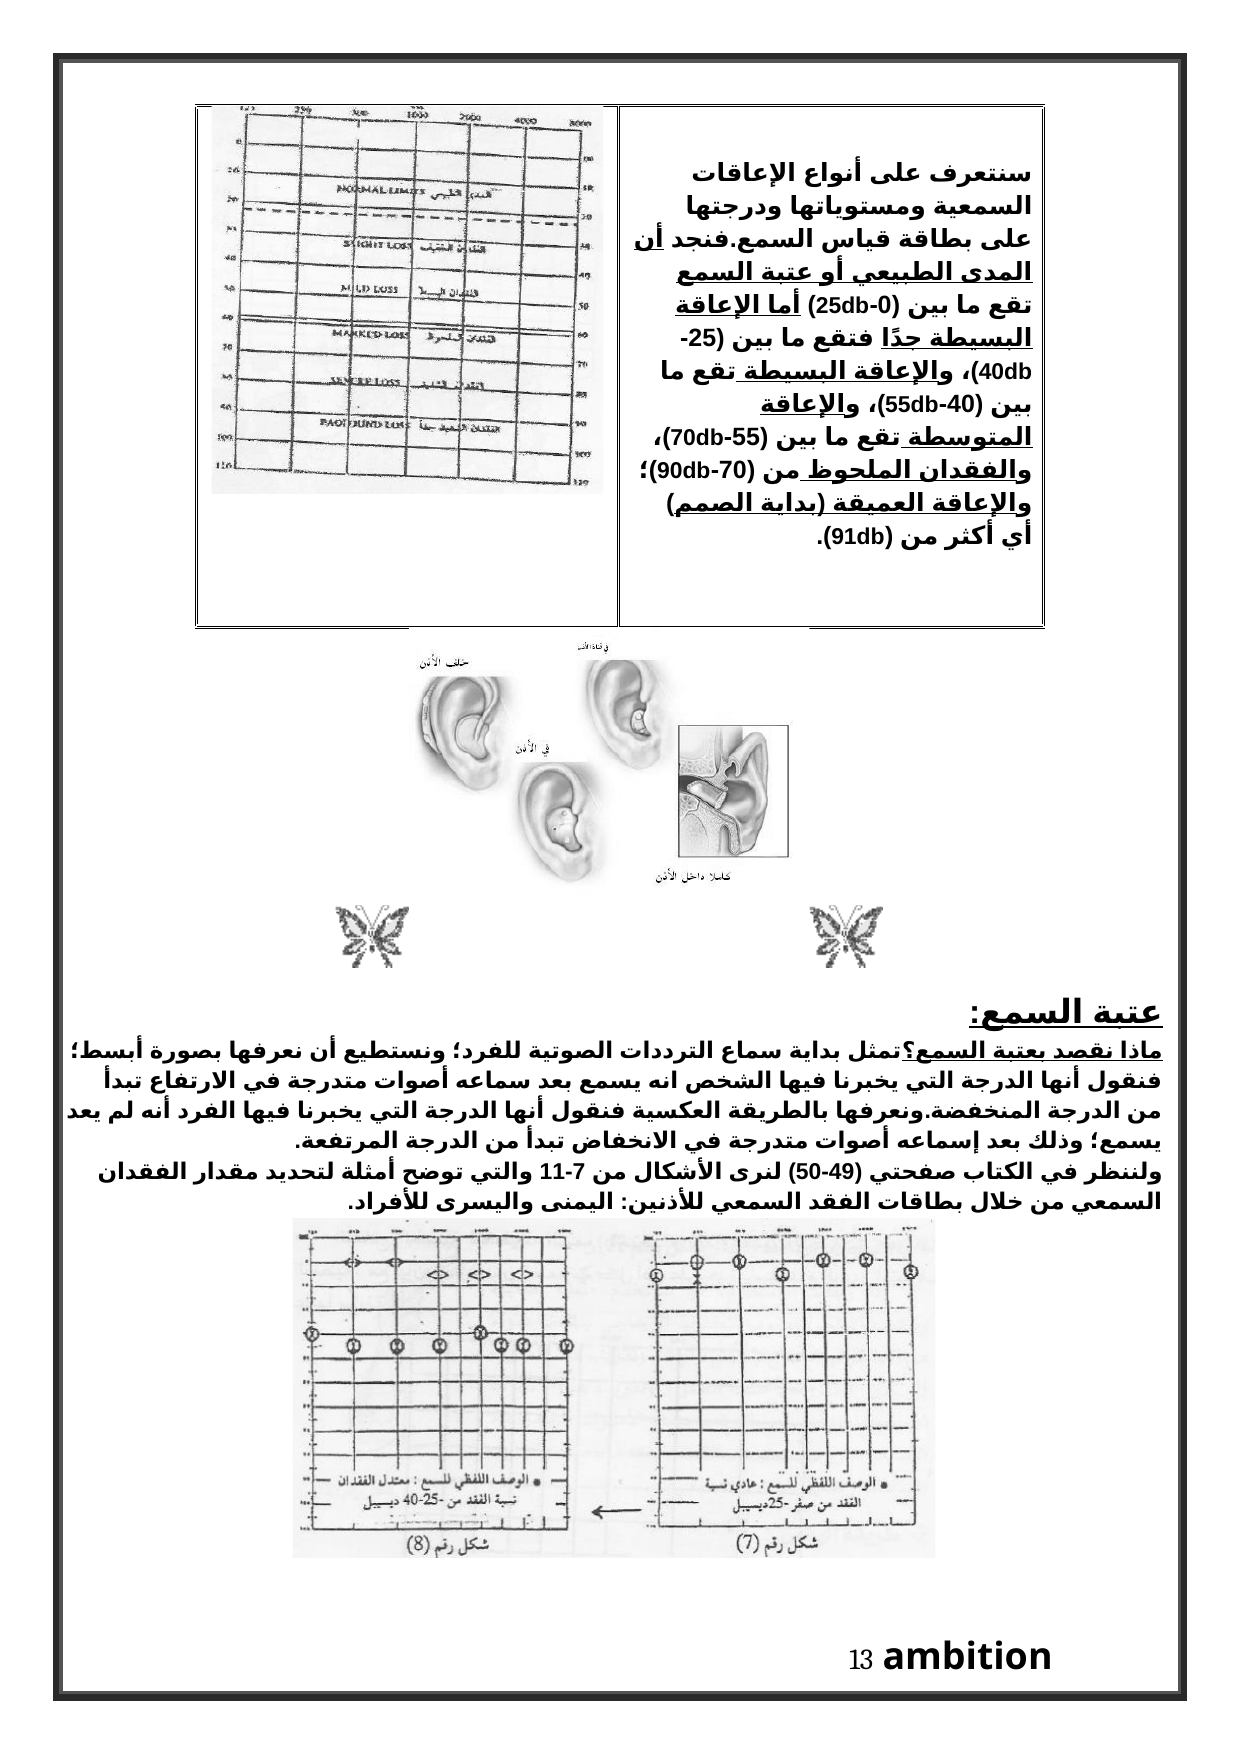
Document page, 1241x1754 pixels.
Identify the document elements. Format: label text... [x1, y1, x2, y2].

table_header [197, 107, 617, 626]
list ماذا نقصد بعتبة السمع؟تمثل بداية سماع الترددات الصوتية للفرد؛ ونستطيع أن نعرفها بصورة أبسط؛ فنقول أنها الدرجة التي يخبرنا فيها الشخص انه يسمع بعد سماعه أصوات متدرجة في الارتفاع تبدأ من الدرجة المنخفضة.ونعرفها بالطريقة العكسية فنقول أنها الدرجة التي يخبرنا فيها الفرد أنه لم يعد يسمع؛ وذلك بعد إسماعه أصوات متدرجة في الانخفاض تبدأ من الدرجة المرتفعة. [66, 1037, 1162, 1154]
list عتبة السمع: [66, 993, 1162, 1031]
list ولننظر في الكتاب صفحتي (49-50) لنرى الأشكال من 7-11 والتي توضح أمثلة لتحديد مقدار الفقدان السمعي من خلال بطاقات الفقد السمعي للأذنين: اليمنى واليسرى للأفراد. [66, 1158, 1162, 1214]
table_header سنتعرف على أنواع الإعاقات السمعية ومستوياتها ودرجتها على بطاقة قياس السمع.فنجد أن المدى الطبيعي أو عتبة السمع تقع ما بين (0-25db) أما الإعاقة البسيطة جدًا فتقع ما بين (25-40db)، والإعاقة البسيطة تقع ما بين (40-55db)، والإعاقة المتوسطة تقع ما بين (55-70db)، والفقدان الملحوظ من (70-90db)؛ والإعاقة العميقة (بداية الصمم) أي أكثر من (91db). [620, 107, 1043, 626]
